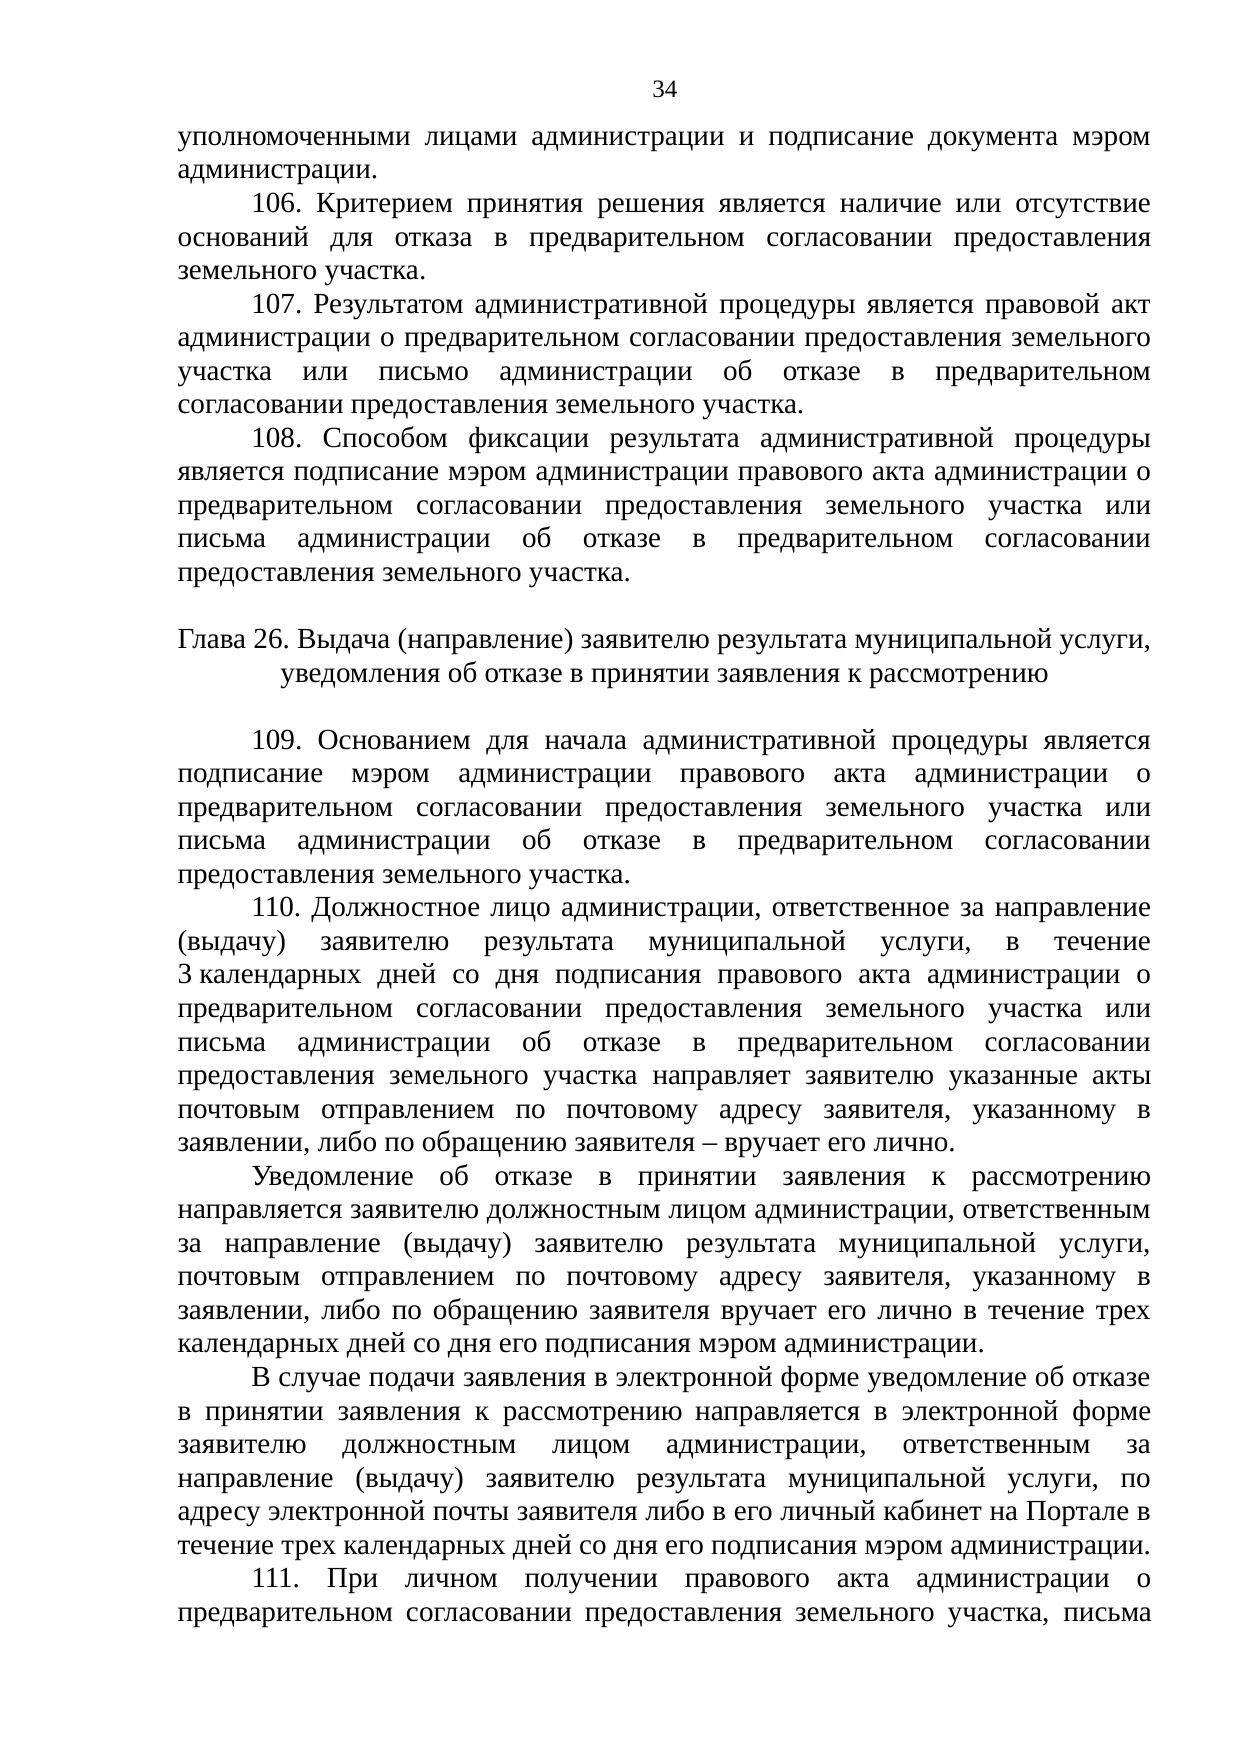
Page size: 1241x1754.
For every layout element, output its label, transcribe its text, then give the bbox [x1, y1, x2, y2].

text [177, 118, 1152, 185]
text 106. Критерием принятия решения является наличие или отсутствие оснований для отказа в предварительном согласовании предоставления земельного участка. [177, 185, 1152, 286]
text В случае подачи заявления в электронной форме уведомление об отказе в принятии заявления к рассмотрению направляется в электронной форме заявителю должностным лицом администрации, ответственным за направление (выдачу) заявителю результата муниципальной услуги, по адресу электронной почты заявителя либо в его личный кабинет на Портале в течение трех календарных дней со дня его подписания мэром администрации. [177, 1359, 1152, 1560]
text 110. Должностное лицо администрации, ответственное за направление (выдачу) заявителю результата муниципальной услуги, в течение 3 календарных дней со дня подписания правового акта администрации о предварительном согласовании предоставления земельного участка или письма администрации об отказе в предварительном согласовании предоставления земельного участка направляет заявителю указанные акты почтовым отправлением по почтовому адресу заявителя, указанному в заявлении, либо по обращению заявителя – вручает его лично. [177, 889, 1152, 1158]
text 107. Результатом административной процедуры является правовой акт администрации о предварительном согласовании предоставления земельного участка или письмо администрации об отказе в предварительном согласовании предоставления земельного участка. [177, 286, 1152, 420]
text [177, 1560, 1152, 1627]
text 109. Основанием для начала административной процедуры является подписание мэром администрации правового акта администрации о предварительном согласовании предоставления земельного участка или письма администрации об отказе в предварительном согласовании предоставления земельного участка. [177, 722, 1152, 889]
text Глава 26. Выдача (направление) заявителю результата муниципальной услуги, уведомления об отказе в принятии заявления к рассмотрению [177, 621, 1152, 688]
text 108. Способом фиксации результата административной процедуры является подписание мэром администрации правового акта администрации о предварительном согласовании предоставления земельного участка или письма администрации об отказе в предварительном согласовании предоставления земельного участка. [177, 420, 1152, 588]
text Уведомление об отказе в принятии заявления к рассмотрению направляется заявителю должностным лицом администрации, ответственным за направление (выдачу) заявителю результата муниципальной услуги, почтовым отправлением по почтовому адресу заявителя, указанному в заявлении, либо по обращению заявителя вручает его лично в течение трех календарных дней со дня его подписания мэром администрации. [177, 1158, 1152, 1359]
